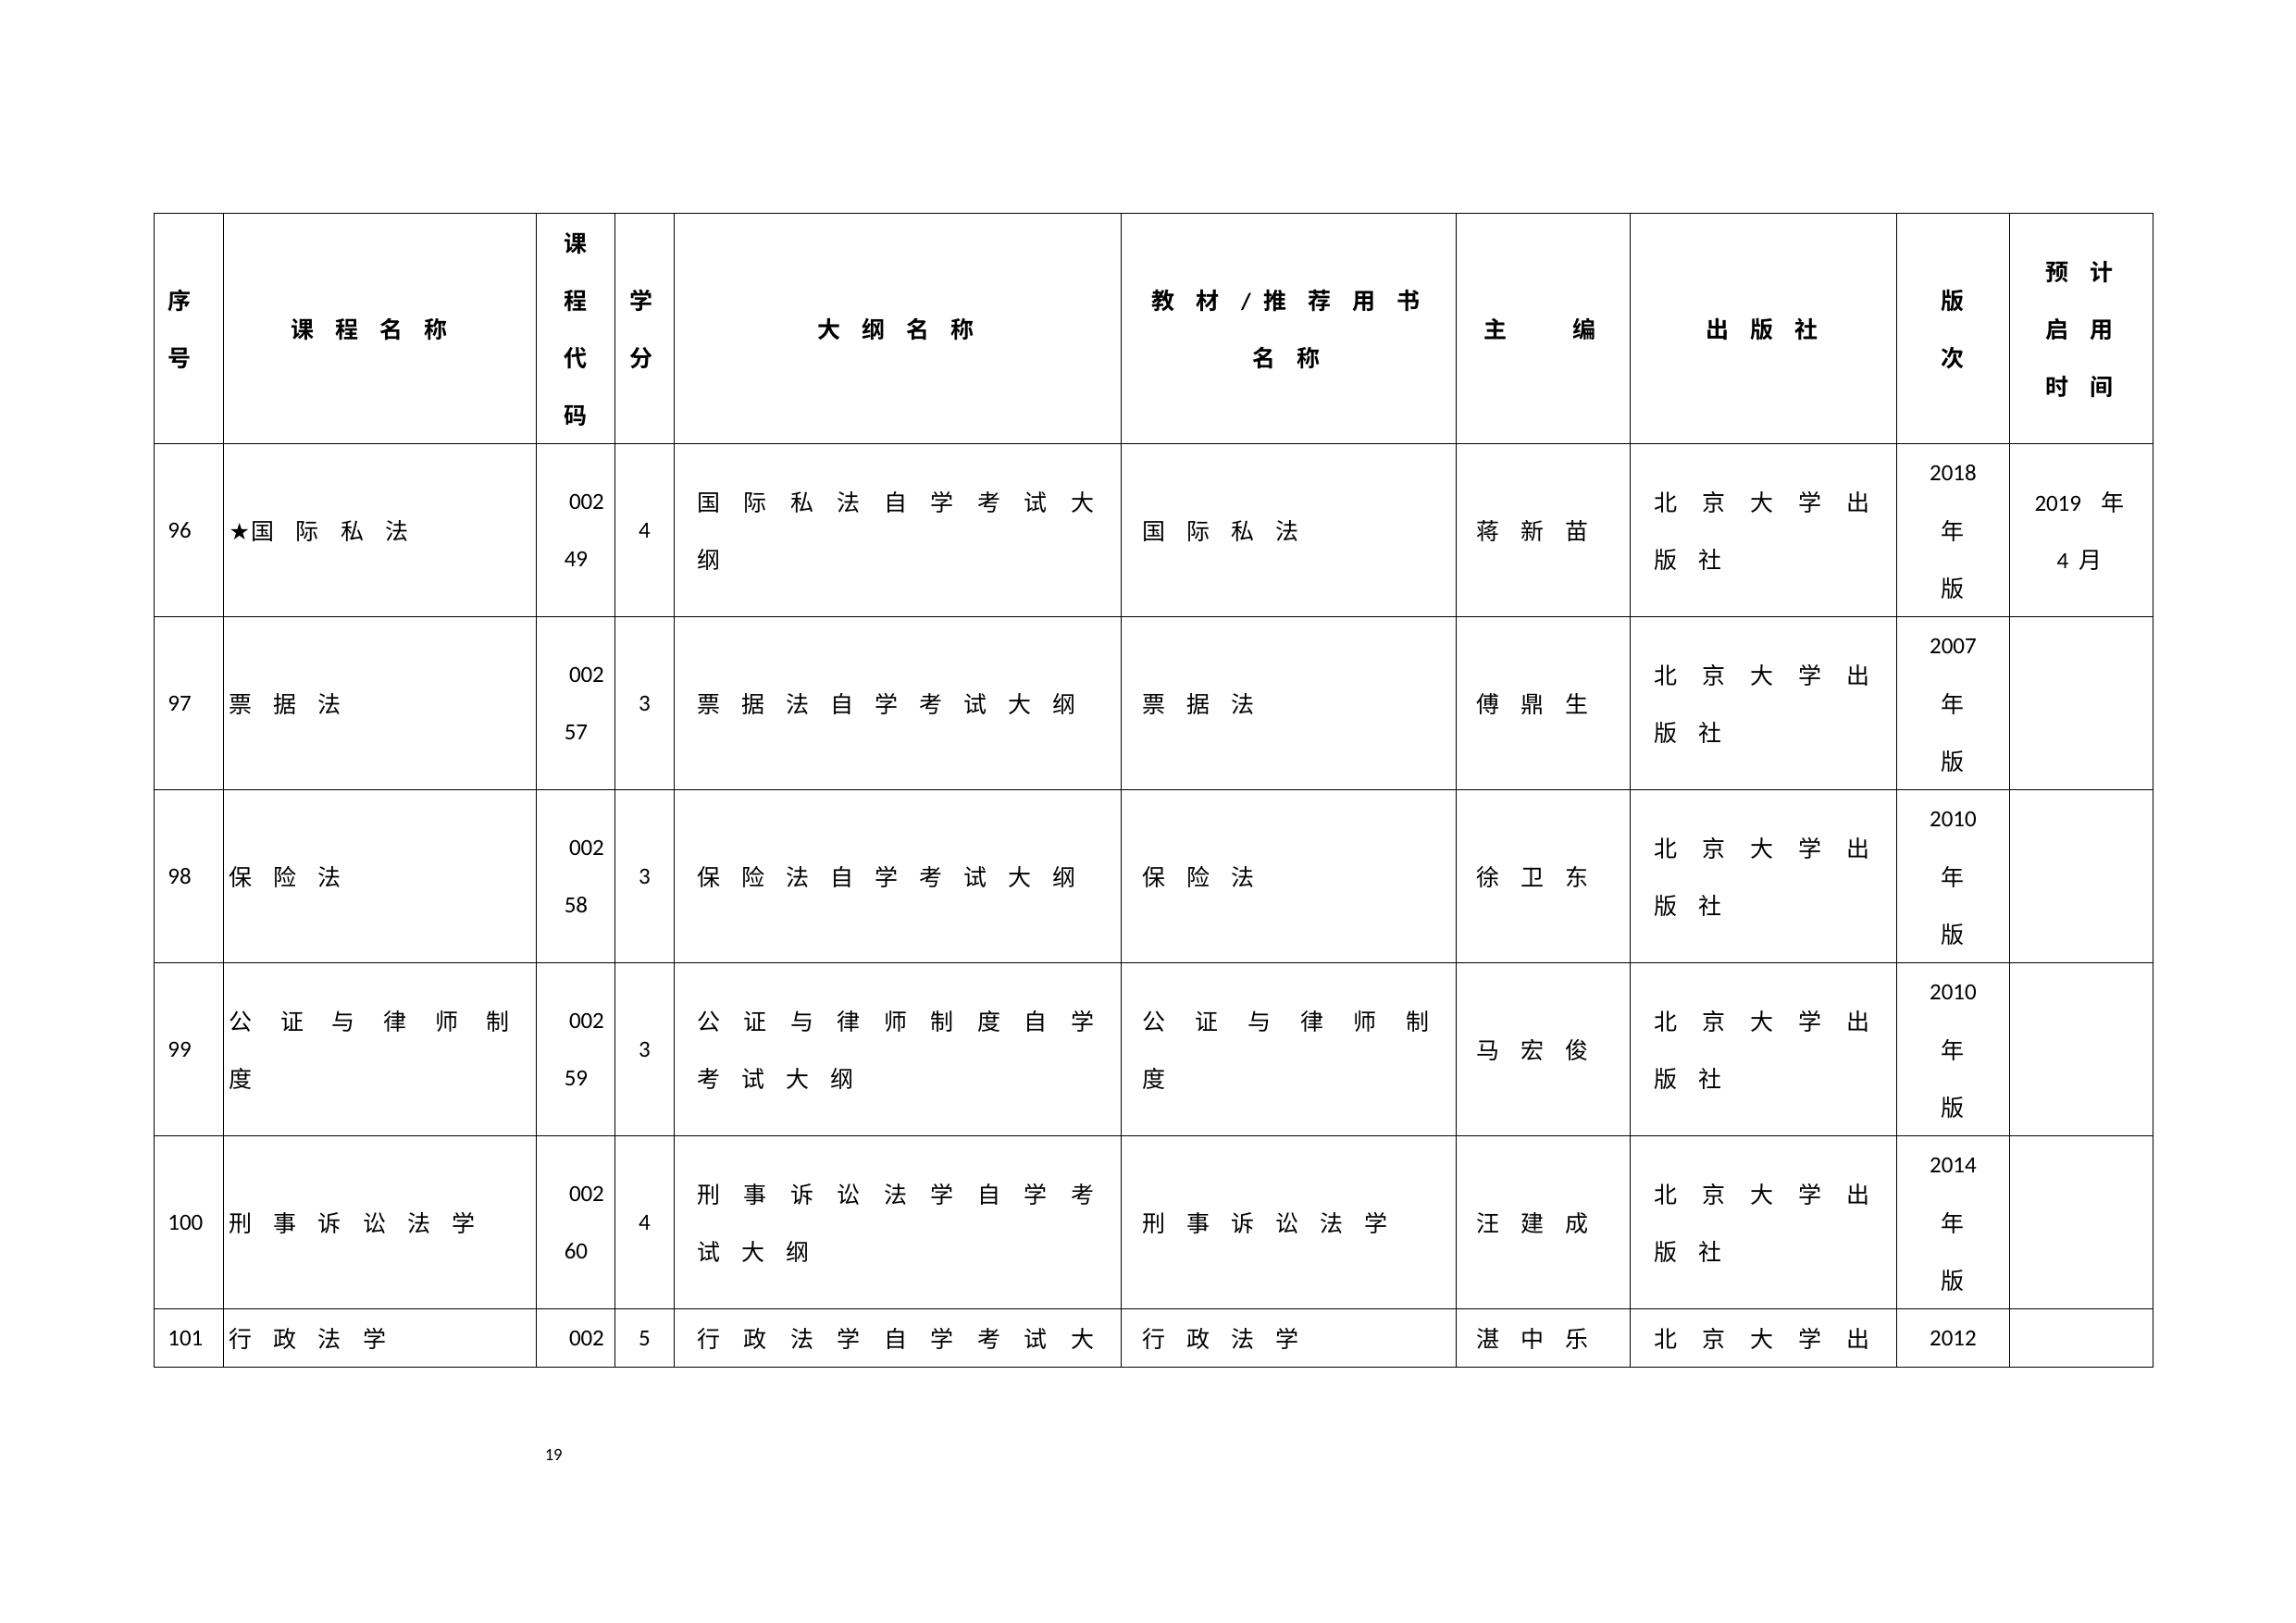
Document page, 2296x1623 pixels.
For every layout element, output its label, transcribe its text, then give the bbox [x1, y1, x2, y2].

table_header 学分 [615, 214, 674, 443]
table_cell 国际私法自学考试大纲 [675, 444, 1121, 616]
table_cell 100 [155, 1136, 223, 1308]
table_header 课程 代码 [537, 214, 614, 443]
table_cell 公证与律师制度 [1122, 963, 1456, 1135]
table_cell 2019年4月 [2010, 444, 2153, 616]
table_cell 3 [615, 617, 674, 789]
table_cell 北京大学出版社 [1631, 790, 1896, 962]
table_cell 00249 [537, 444, 614, 616]
table_cell 4 [615, 1136, 674, 1308]
table_cell 2014年版 [1897, 1136, 2009, 1308]
table_cell 傅鼎生 [1457, 617, 1630, 789]
table_cell ★国际私法 [224, 444, 536, 616]
table_cell 00257 [537, 617, 614, 789]
table_cell [2010, 963, 2153, 1135]
table_cell 徐卫东 [1457, 790, 1630, 962]
table_cell 蒋新苗 [1457, 444, 1630, 616]
table_cell 2010年版 [1897, 790, 2009, 962]
table_cell 97 [155, 617, 223, 789]
table_cell 汪建成 [1457, 1136, 1630, 1308]
table_cell 票据法 [224, 617, 536, 789]
table_cell 马宏俊 [1457, 963, 1630, 1135]
table_cell 北京大学出版社 [1631, 1136, 1896, 1308]
table_cell 2010年版 [1897, 963, 2009, 1135]
table_cell 公证与律师制度自学考试大纲 [675, 963, 1121, 1135]
table_header 出版社 [1631, 214, 1896, 443]
table_cell [2010, 1309, 2153, 1367]
table_cell 刑事诉讼法学 [1122, 1136, 1456, 1308]
table_cell 刑事诉讼法学自学考试大纲 [675, 1136, 1121, 1308]
table_cell 票据法自学考试大纲 [675, 617, 1121, 789]
table_cell 3 [615, 790, 674, 962]
table_cell [2010, 790, 2153, 962]
table_cell 保险法 [224, 790, 536, 962]
table_cell 湛中乐 [1457, 1309, 1630, 1367]
table_cell 保险法 [1122, 790, 1456, 962]
table_header 教材/推荐用书名称 [1122, 214, 1456, 443]
table_header 大纲名称 [675, 214, 1121, 443]
table_cell 国际私法 [1122, 444, 1456, 616]
table_cell 行政法学自学考试大纲 [675, 1309, 1121, 1367]
table_cell 00261 [537, 1309, 614, 1367]
table_cell 北京大学出版社 [1631, 617, 1896, 789]
table_header 版次 [1897, 214, 2009, 443]
table_cell 刑事诉讼法学 [224, 1136, 536, 1308]
table_cell [2010, 617, 2153, 789]
table_header 序号 [155, 214, 223, 443]
table_cell 2007年版 [1897, 617, 2009, 789]
table_cell 00260 [537, 1136, 614, 1308]
table_cell 00258 [537, 790, 614, 962]
table_cell 北京大学出版社 [1631, 963, 1896, 1135]
table_header 主 编 [1457, 214, 1630, 443]
table_cell 101 [155, 1309, 223, 1367]
table_cell 北京大学出版社 [1631, 444, 1896, 616]
table_header 课程名称 [224, 214, 536, 443]
table_header 预计启用时间 [2010, 214, 2153, 443]
table_cell 行政法学 [224, 1309, 536, 1367]
table_cell 票据法 [1122, 617, 1456, 789]
table_cell 保险法自学考试大纲 [675, 790, 1121, 962]
table_cell 4 [615, 444, 674, 616]
table_cell 公证与律师制度 [224, 963, 536, 1135]
table_cell 00259 [537, 963, 614, 1135]
table_cell 96 [155, 444, 223, 616]
table_cell 5 [615, 1309, 674, 1367]
table_cell 3 [615, 963, 674, 1135]
table_cell 北京大学出版社 [1631, 1309, 1896, 1367]
table_cell 99 [155, 963, 223, 1135]
table_cell 2012年版 [1897, 1309, 2009, 1367]
table_cell [2010, 1136, 2153, 1308]
table_cell 98 [155, 790, 223, 962]
table_cell 行政法学 [1122, 1309, 1456, 1367]
table_cell 2018年版 [1897, 444, 2009, 616]
